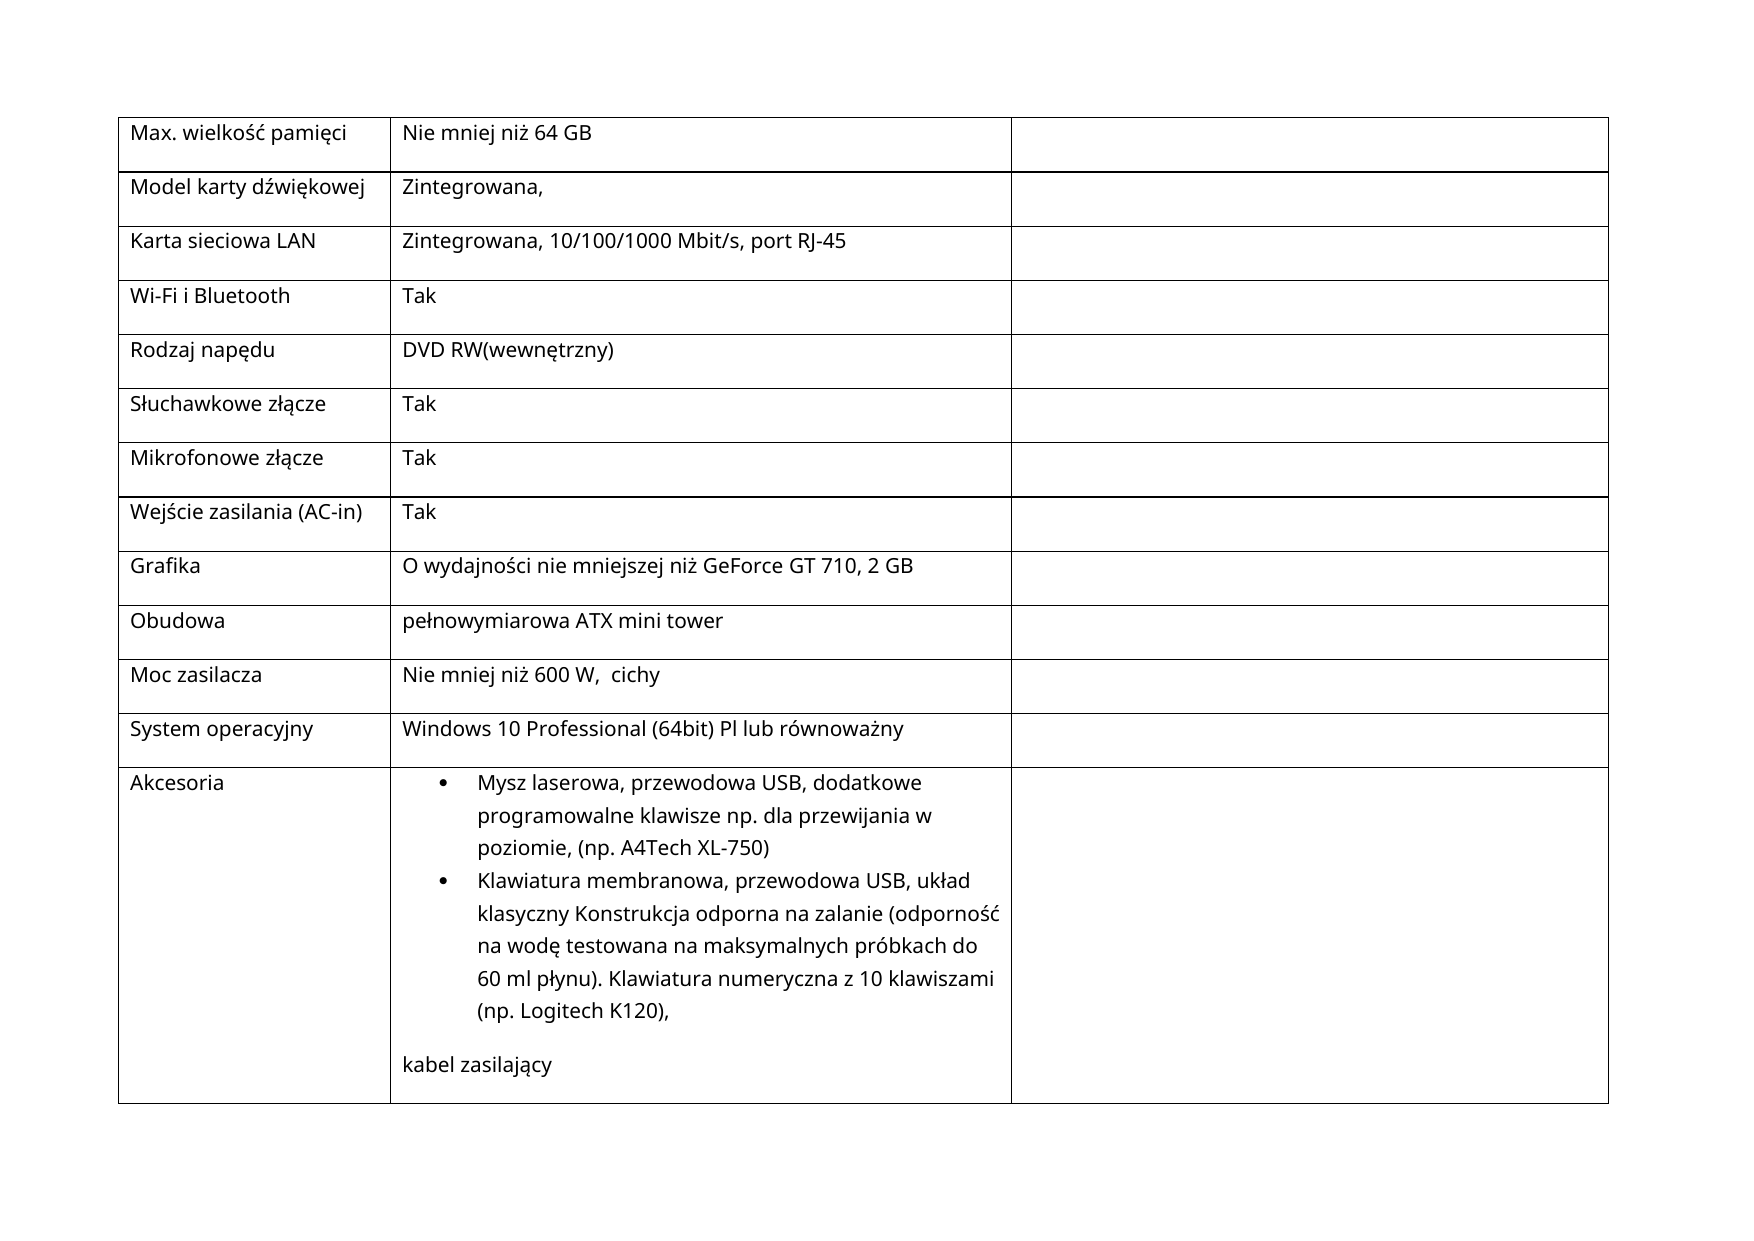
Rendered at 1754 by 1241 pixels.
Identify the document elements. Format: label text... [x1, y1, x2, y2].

table_cell Mikrofonowe złącze [119, 443, 390, 496]
table_cell [1012, 714, 1608, 767]
table_cell Rodzaj napędu [119, 335, 390, 388]
table_cell [1012, 552, 1608, 605]
table_cell O wydajności nie mniejszej niż GeForce GT 710, 2 GB [391, 552, 1011, 605]
table_cell [1012, 118, 1608, 171]
table_cell [1012, 173, 1608, 226]
table_cell Nie mniej niż 64 GB [391, 118, 1011, 171]
table_cell Akcesoria [119, 768, 390, 1103]
table_cell Model karty dźwiękowej [119, 173, 390, 226]
table_cell [1012, 660, 1608, 713]
table_cell Zintegrowana, 10/100/1000 Mbit/s, port RJ-45 [391, 227, 1011, 280]
table_cell [1012, 227, 1608, 280]
table_cell Grafika [119, 552, 390, 605]
table_cell pełnowymiarowa ATX mini tower [391, 606, 1011, 659]
table_cell Tak [391, 389, 1011, 442]
table_cell Max. wielkość pamięci [119, 118, 390, 171]
table_cell Tak [391, 281, 1011, 334]
table_cell Obudowa [119, 606, 390, 659]
table_cell Moc zasilacza [119, 660, 390, 713]
table_cell Tak [391, 443, 1011, 496]
table_cell [1012, 606, 1608, 659]
table_cell Wejście zasilania (AC-in) [119, 498, 390, 551]
table_cell Zintegrowana, [391, 173, 1011, 226]
table_cell Wi-Fi i Bluetooth [119, 281, 390, 334]
table_cell System operacyjny [119, 714, 390, 767]
table_cell [1012, 281, 1608, 334]
table_cell [1012, 389, 1608, 442]
table_cell [1012, 498, 1608, 551]
table_cell Tak [391, 498, 1011, 551]
table_cell Nie mniej niż 600 W, cichy [391, 660, 1011, 713]
table_cell Mysz laserowa, przewodowa USB, dodatkowe programowalne klawisze np. dla przewijania w poziomie, (np. A4Tech XL-750) Klawiatura membranowa, przewodowa USB, układ klasyczny Konstrukcja odporna na zalanie (odporność na wodę testowana na maksymalnych próbkach do 60 ml płynu). Klawiatura numeryczna z 10 klawiszami (np. Logitech K120), kabel zasilający [391, 768, 1011, 1103]
table_cell Słuchawkowe złącze [119, 389, 390, 442]
table_cell [1012, 443, 1608, 496]
table_cell DVD RW(wewnętrzny) [391, 335, 1011, 388]
table_cell Karta sieciowa LAN [119, 227, 390, 280]
table_cell [1012, 335, 1608, 388]
table_cell Windows 10 Professional (64bit) Pl lub równoważny [391, 714, 1011, 767]
table_cell [1012, 768, 1608, 1103]
